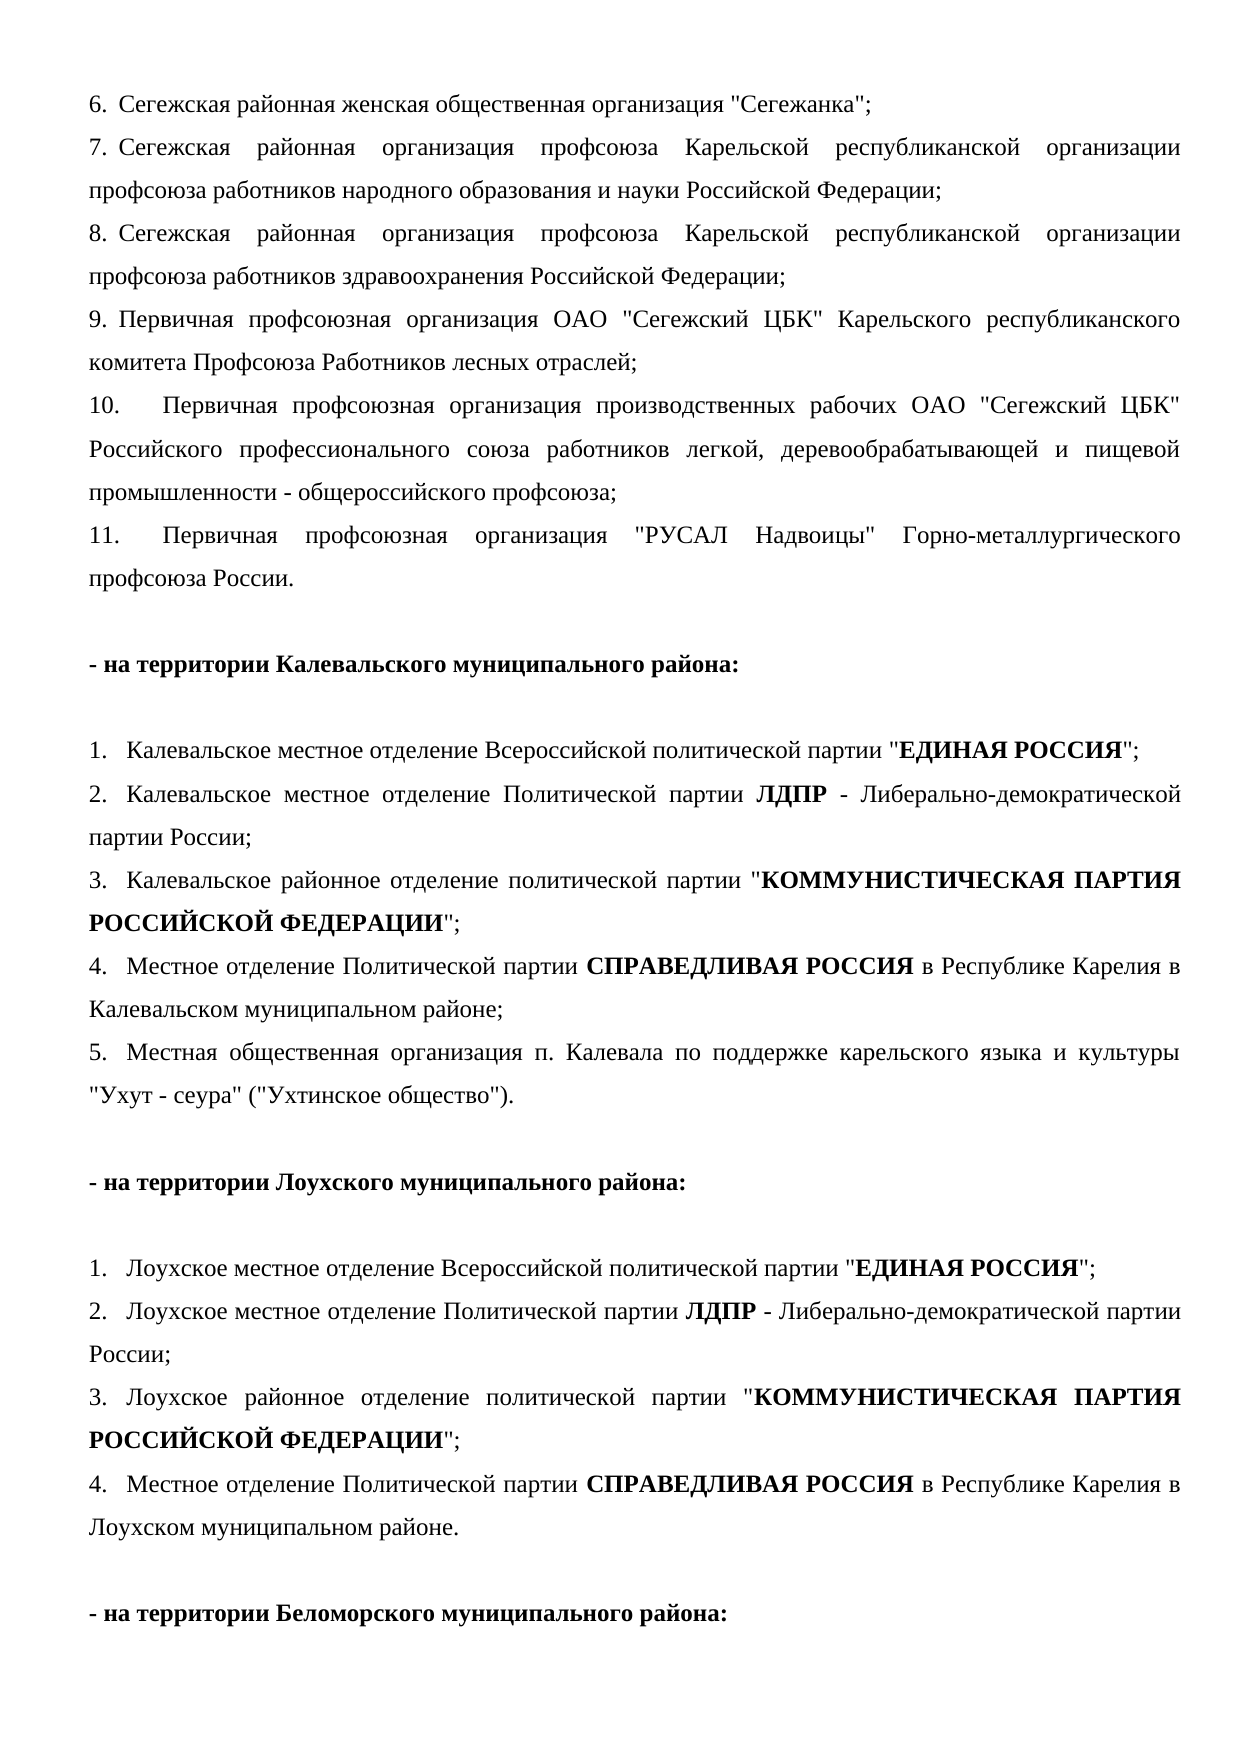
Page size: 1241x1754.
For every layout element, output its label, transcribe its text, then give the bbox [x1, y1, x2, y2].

text - на территории Лоухского муниципального района: [89, 1167, 1181, 1196]
list Сегежская районная организация профсоюза Карельской республиканской организации профсоюза работников народного образования и науки Российской Федерации; [89, 132, 1181, 204]
list Калевальское местное отделение Политической партии ЛДПР - Либерально-демократической партии России; [89, 779, 1181, 851]
list Первичная профсоюзная организация производственных рабочих ОАО "Сегежский ЦБК" Российского профессионального союза работников легкой, деревообрабатывающей и пищевой промышленности - общероссийского профсоюза; [89, 391, 1181, 506]
list Местное отделение Политической партии СПРАВЕДЛИВАЯ РОССИЯ в Республике Карелия в Калевальском муниципальном районе; [89, 951, 1181, 1023]
list Калевальское местное отделение Всероссийской политической партии "ЕДИНАЯ РОССИЯ"; [89, 736, 1181, 764]
list Лоухское местное отделение Политической партии ЛДПР - Либерально-демократической партии России; [89, 1296, 1181, 1368]
list Местное отделение Политической партии СПРАВЕДЛИВАЯ РОССИЯ в Республике Карелия в Лоухском муниципальном районе. [89, 1469, 1181, 1541]
list Первичная профсоюзная организация ОАО "Сегежский ЦБК" Карельского республиканского комитета Профсоюза Работников лесных отраслей; [89, 304, 1181, 376]
text - на территории Беломорского муниципального района: [89, 1598, 1181, 1627]
list Первичная профсоюзная организация "РУСАЛ Надвоицы" Горно-металлургического профсоюза России. [89, 520, 1181, 592]
text - на территории Калевальского муниципального района: [89, 649, 1181, 678]
list Лоухское районное отделение политической партии "КОММУНИСТИЧЕСКАЯ ПАРТИЯ РОССИЙСКОЙ ФЕДЕРАЦИИ"; [89, 1382, 1181, 1454]
list Калевальское районное отделение политической партии "КОММУНИСТИЧЕСКАЯ ПАРТИЯ РОССИЙСКОЙ ФЕДЕРАЦИИ"; [89, 865, 1181, 937]
list Сегежская районная женская общественная организация "Сегежанка"; [89, 89, 1181, 117]
list Лоухское местное отделение Всероссийской политической партии "ЕДИНАЯ РОССИЯ"; [89, 1253, 1181, 1282]
list Сегежская районная организация профсоюза Карельской республиканской организации профсоюза работников здравоохранения Российской Федерации; [89, 218, 1181, 290]
list Местная общественная организация п. Калевала по поддержке карельского языка и культуры "Ухут - сеура" ("Ухтинское общество"). [89, 1037, 1181, 1109]
